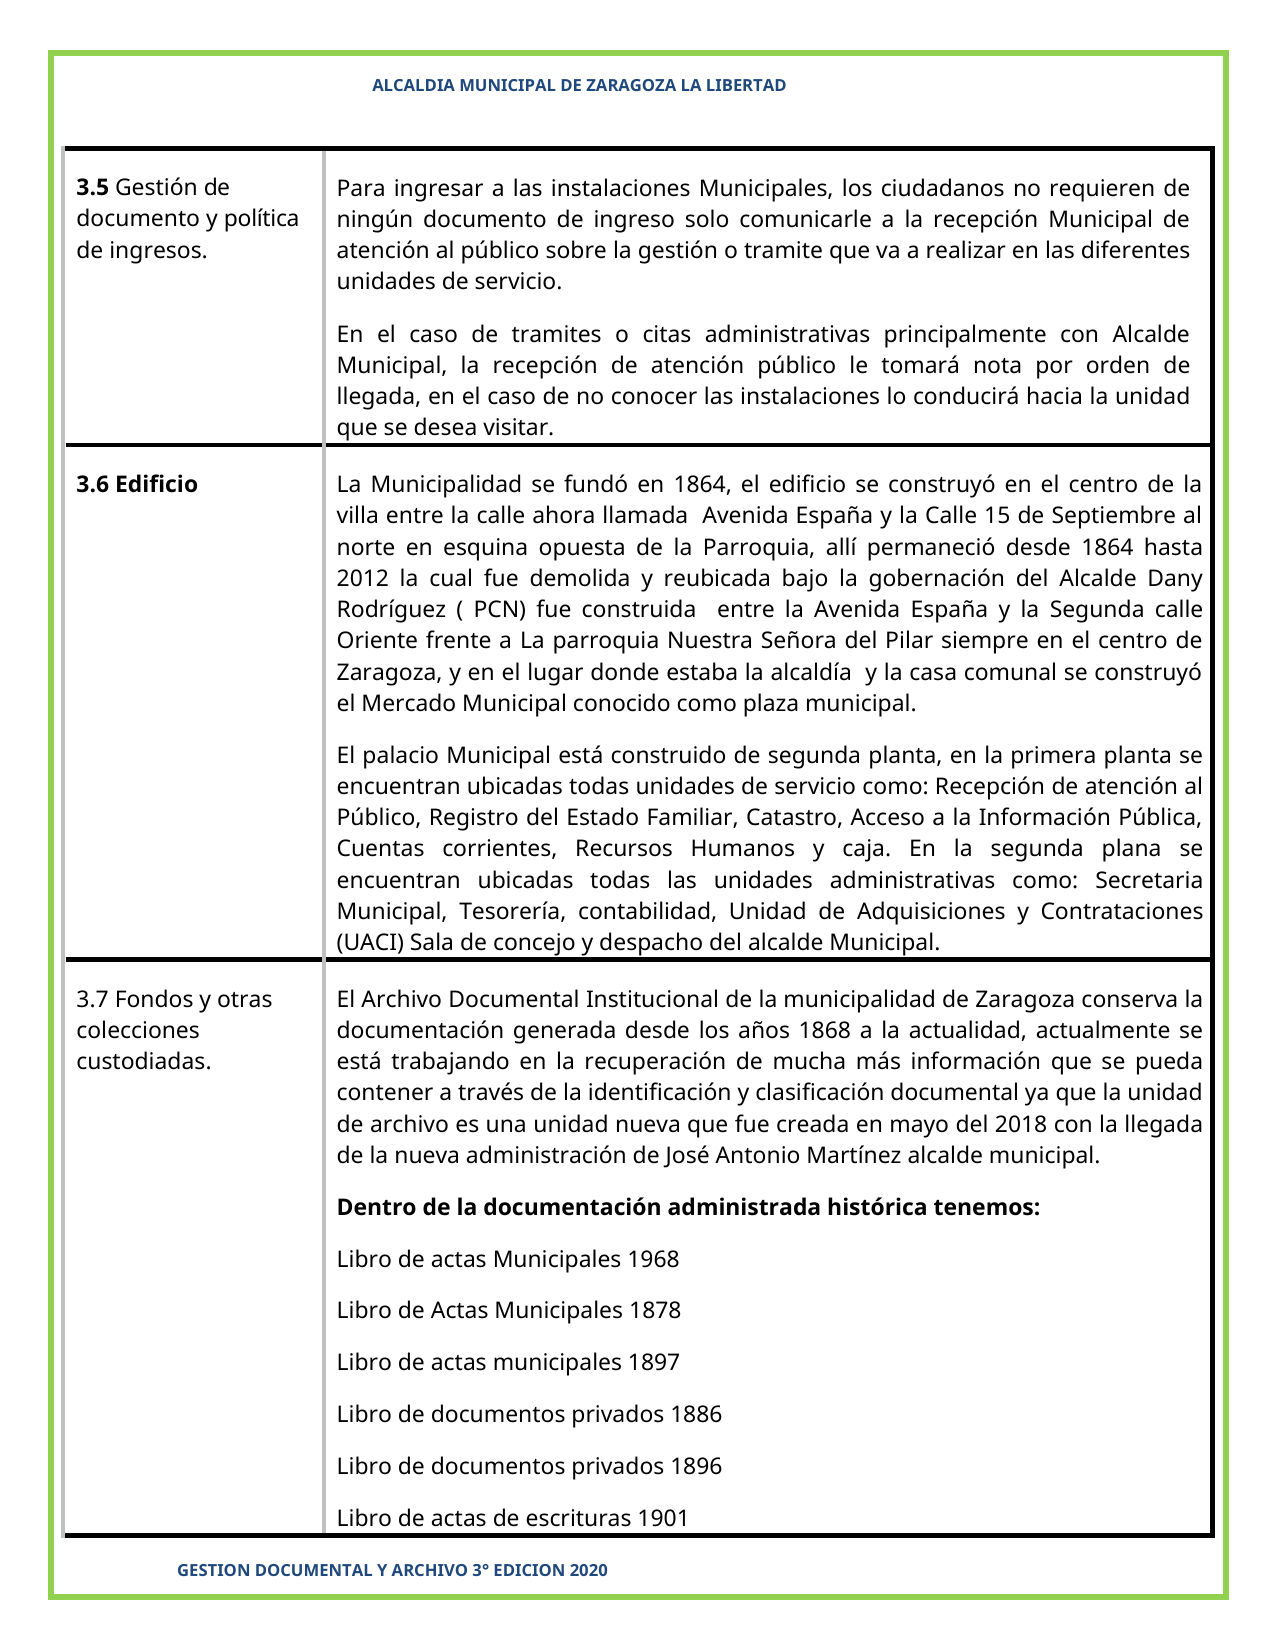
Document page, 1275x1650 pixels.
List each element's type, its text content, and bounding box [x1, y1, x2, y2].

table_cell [326, 962, 1210, 1533]
table_header 3.5 Gestión de documento y política de ingresos. [65, 151, 322, 443]
table_header Para ingresar a las instalaciones Municipales, los ciudadanos no requieren de ningún documento de ingreso solo comunicarle a la recepción Municipal de atención al público sobre la gestión o tramite que va a realizar en las diferentes unidades de servicio. En el caso de tramites o citas administrativas principalmente con Alcalde Municipal, la recepción de atención público le tomará nota por orden de llegada, en el caso de no conocer las instalaciones lo conducirá hacia la unidad que se desea visitar. [326, 151, 1210, 443]
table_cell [65, 958, 322, 1533]
table_cell 3.6 Edificio [65, 444, 322, 957]
table_cell La Municipalidad se fundó en 1864, el edificio se construyó en el centro de la villa entre la calle ahora llamada Avenida España y la Calle 15 de Septiembre al norte en esquina opuesta de la Parroquia, allí permaneció desde 1864 hasta 2012 la cual fue demolida y reubicada bajo la gobernación del Alcalde Dany Rodríguez ( PCN) fue construida entre la Avenida España y la Segunda calle Oriente frente a La parroquia Nuestra Señora del Pilar siempre en el centro de Zaragoza, y en el lugar donde estaba la alcaldía y la casa comunal se construyó el Mercado Municipal conocido como plaza municipal. El palacio Municipal está construido de segunda planta, en la primera planta se encuentran ubicadas todas unidades de servicio como: Recepción de atención al Público, Registro del Estado Familiar, Catastro, Acceso a la Información Pública, Cuentas corrientes, Recursos Humanos y caja. En la segunda plana se encuentran ubicadas todas las unidades administrativas como: Secretaria Municipal, Tesorería, contabilidad, Unidad de Adquisiciones y Contrataciones (UACI) Sala de concejo y despacho del alcalde Municipal. [326, 447, 1210, 957]
